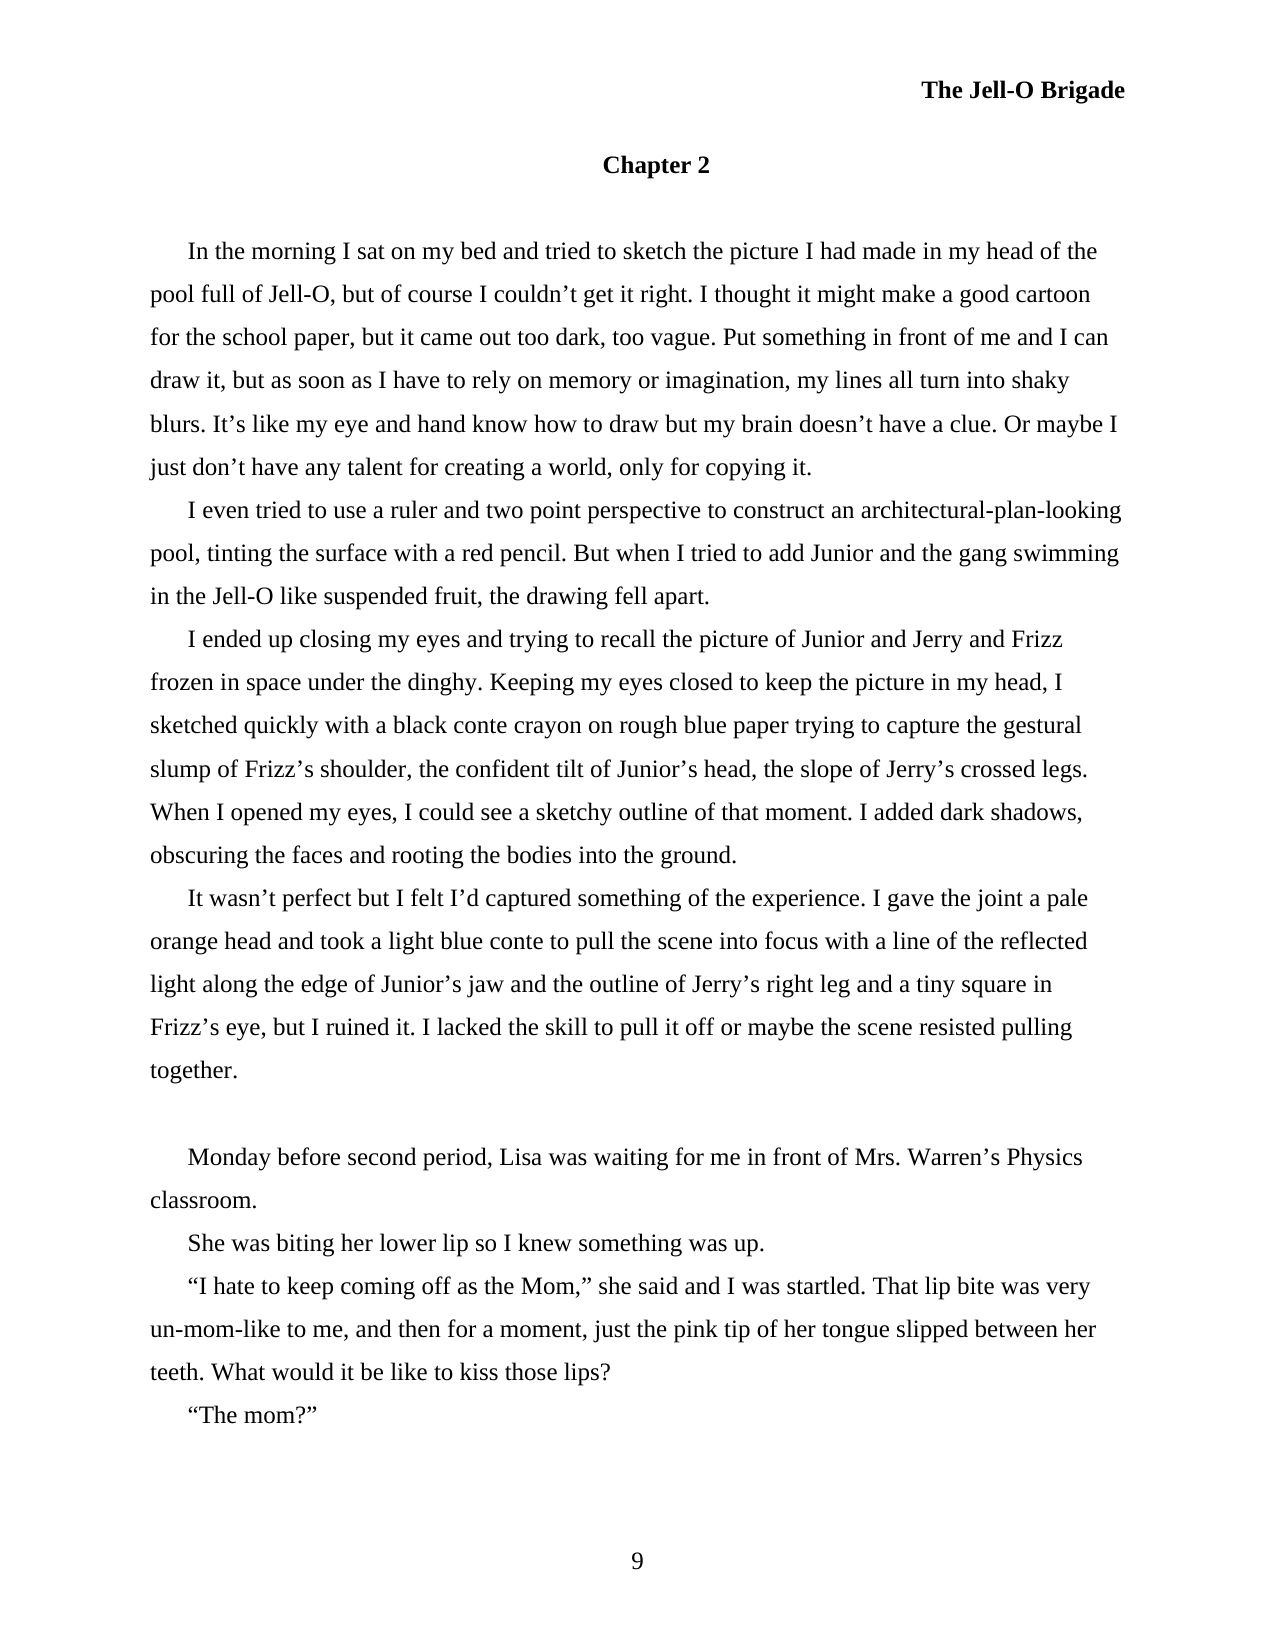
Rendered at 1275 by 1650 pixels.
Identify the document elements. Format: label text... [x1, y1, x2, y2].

text “I hate to keep coming off as the Mom,” she said and I was startled. That lip bite was very un-mom-like to me, and then for a moment, just the pink tip of her tongue slipped between her teeth. What would it be like to kiss those lips? [150, 1271, 1125, 1386]
text Monday before second period, Lisa was waiting for me in front of Mrs. Warren’s Physics classroom. [150, 1142, 1125, 1214]
text In the morning I sat on my bed and tried to sketch the picture I had made in my head of the pool full of Jell-O, but of course I couldn’t get it right. I thought it might make a good cartoon for the school paper, but it came out too dark, too vague. Put something in front of me and I can draw it, but as soon as I have to rely on memory or imagination, my lines all turn into shaky blurs. It’s like my eye and hand know how to draw but my brain doesn’t have a clue. Or maybe I just don’t have any talent for creating a world, only for copying it. [150, 236, 1125, 481]
text Chapter 2 [150, 150, 1125, 179]
text It wasn’t perfect but I felt I’d captured something of the experience. I gave the joint a pale orange head and took a light blue conte to pull the scene into focus with a line of the reflected light along the edge of Junior’s jaw and the outline of Jerry’s right leg and a tiny square in Frizz’s eye, but I ruined it. I lacked the skill to pull it off or maybe the scene resisted pulling together. [150, 883, 1125, 1084]
text I ended up closing my eyes and trying to recall the picture of Junior and Jerry and Frizz frozen in space under the dinghy. Keeping my eyes closed to keep the picture in my head, I sketched quickly with a black conte crayon on rough blue paper trying to capture the gestural slump of Frizz’s shoulder, the confident tilt of Junior’s head, the slope of Jerry’s crossed legs. When I opened my eyes, I could see a sketchy outline of that moment. I added dark shadows, obscuring the faces and rooting the bodies into the ground. [150, 624, 1125, 869]
text “The mom?” [150, 1401, 1125, 1429]
text I even tried to use a ruler and two point perspective to construct an architectural-plan-looking pool, tinting the surface with a red pencil. But when I tried to add Junior and the gang swimming in the Jell-O like suspended fruit, the drawing fell apart. [150, 495, 1125, 610]
text She was biting her lower lip so I knew something was up. [150, 1228, 1125, 1257]
